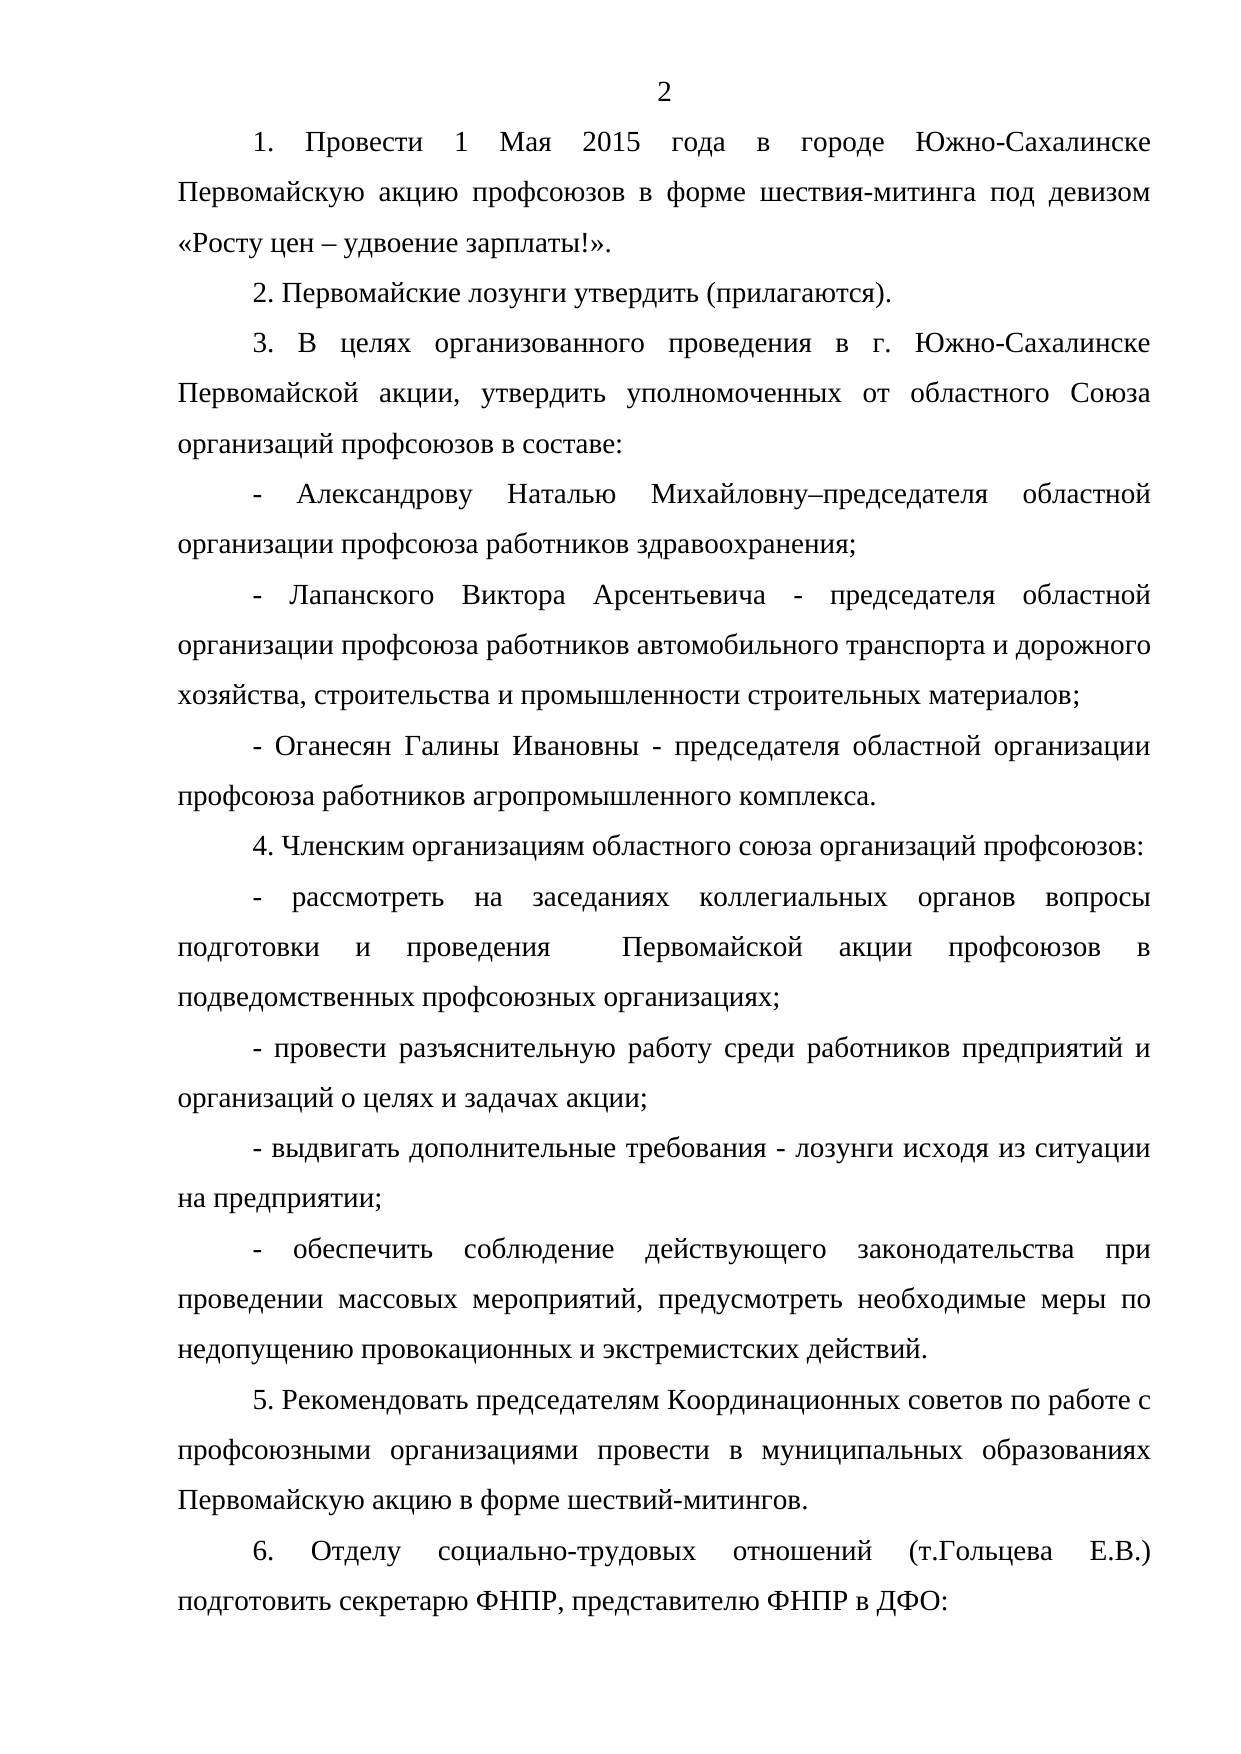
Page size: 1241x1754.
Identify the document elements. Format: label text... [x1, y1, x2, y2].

text 2. Первомайские лозунги утвердить (прилагаются). [177, 275, 1152, 308]
text - рассмотреть на заседаниях коллегиальных органов вопросы подготовки и проведения Первомайской акции профсоюзов в подведомственных профсоюзных организациях; [177, 879, 1152, 1013]
text 1. Провести 1 Мая 2015 года в городе Южно-Сахалинске Первомайскую акцию профсоюзов в форме шествия-митинга под девизом «Росту цен – удвоение зарплаты!». [177, 124, 1152, 258]
text 6. Отделу социально-трудовых отношений (т.Гольцева Е.В.) подготовить секретарю ФНПР, представителю ФНПР в ДФО: [177, 1533, 1152, 1617]
text - Александрову Наталью Михайловну–председателя областной организации профсоюза работников здравоохранения; [177, 476, 1152, 560]
text - обеспечить соблюдение действующего законодательства при проведении массовых мероприятий, предусмотреть необходимые меры по недопущению провокационных и экстремистских действий. [177, 1231, 1152, 1365]
text 4. Членским организациям областного союза организаций профсоюзов: [177, 828, 1152, 862]
text - Лапанского Виктора Арсентьевича - председателя областной организации профсоюза работников автомобильного транспорта и дорожного хозяйства, строительства и промышленности строительных материалов; [177, 577, 1152, 711]
text 5. Рекомендовать председателям Координационных советов по работе с профсоюзными организациями провести в муниципальных образованиях Первомайскую акцию в форме шествий-митингов. [177, 1382, 1152, 1516]
text - выдвигать дополнительные требования - лозунги исходя из ситуации на предприятии; [177, 1130, 1152, 1214]
text - Оганесян Галины Ивановны - председателя областной организации профсоюза работников агропромышленного комплекса. [177, 728, 1152, 812]
text - провести разъяснительную работу среди работников предприятий и организаций о целях и задачах акции; [177, 1030, 1152, 1113]
text 3. В целях организованного проведения в г. Южно-Сахалинске Первомайской акции, утвердить уполномоченных от областного Союза организаций профсоюзов в составе: [177, 325, 1152, 459]
